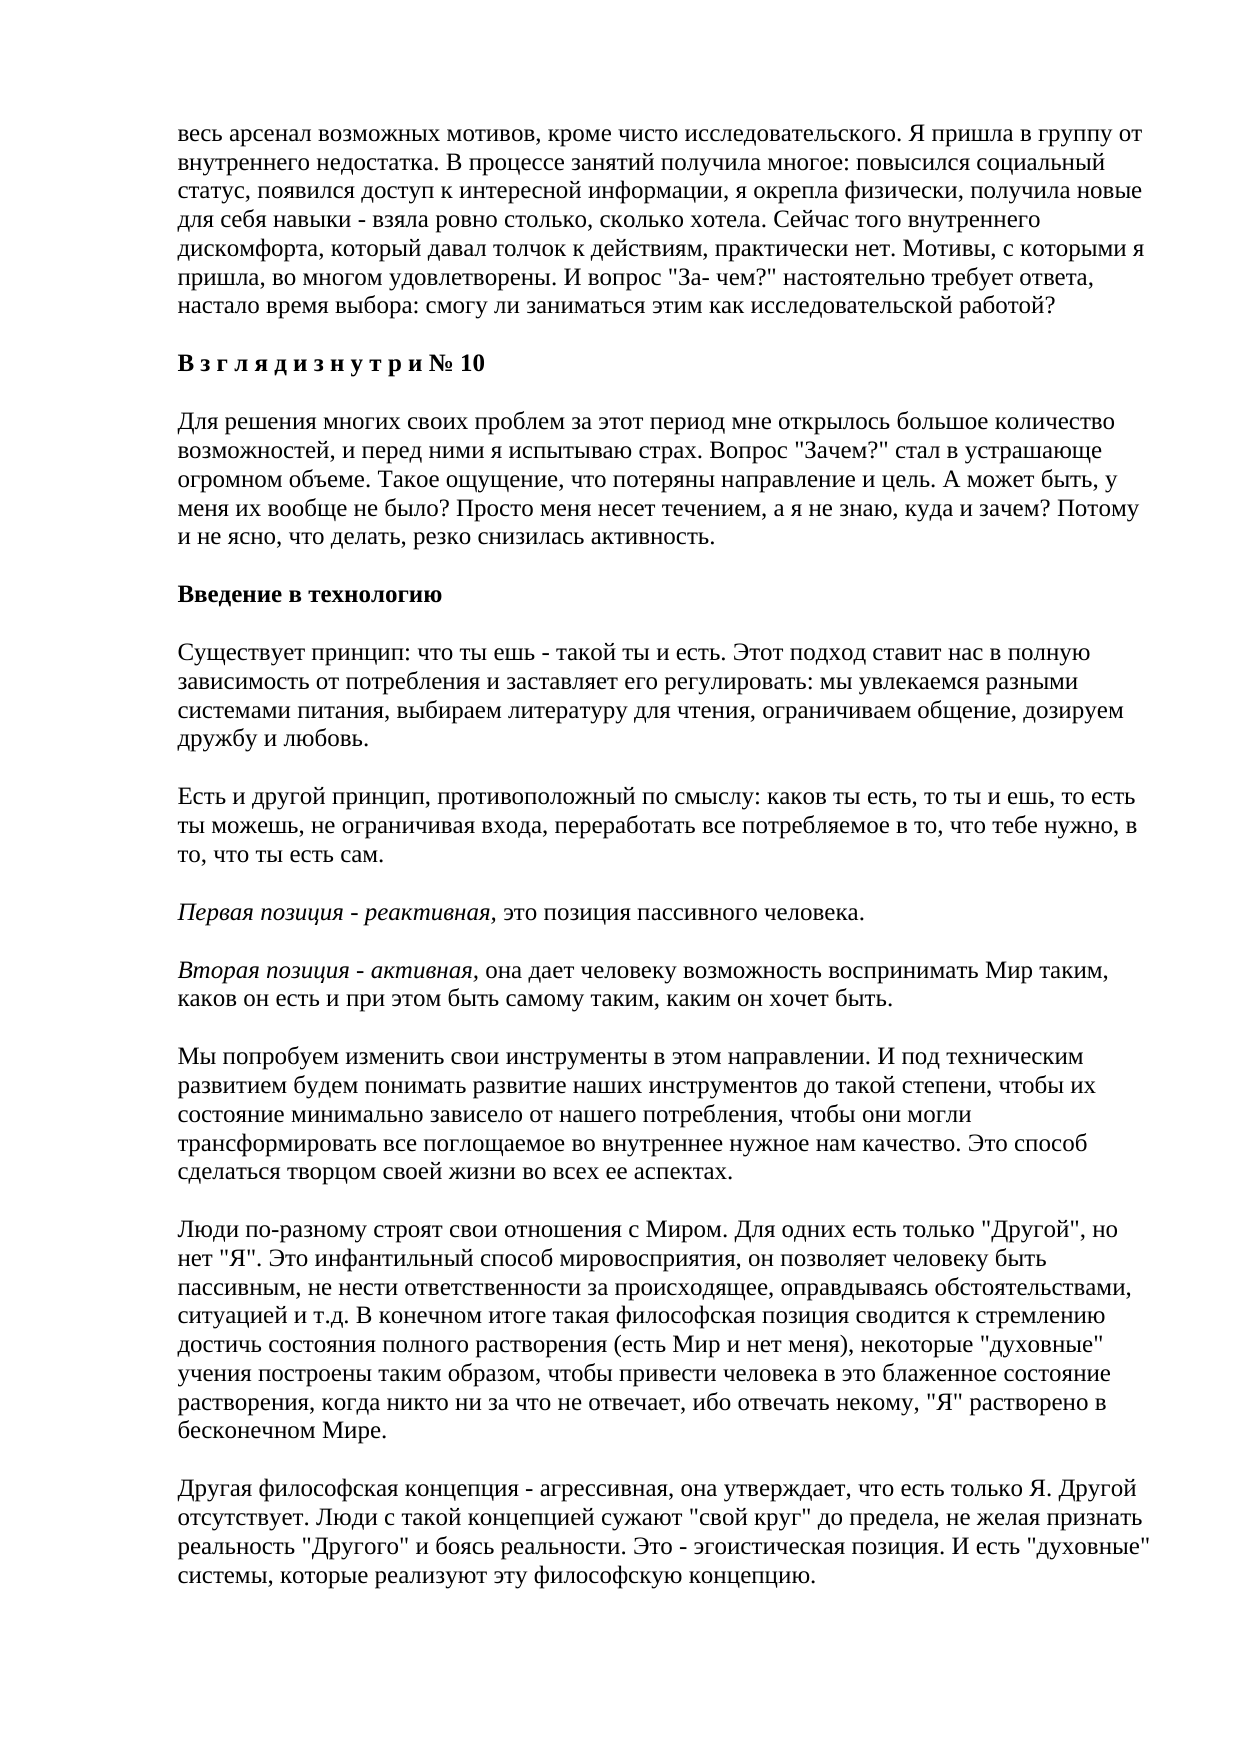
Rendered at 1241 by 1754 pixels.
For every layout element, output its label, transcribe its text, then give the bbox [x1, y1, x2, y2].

text Существует принцип: что ты ешь - такой ты и есть. Этот подход ставит нас в полную зависимость от потребления и заставляет его регулировать: мы увлекаемся разными системами питания, выбираем литературу для чтения, ограничиваем общение, дозируем дружбу и любовь. [177, 637, 1152, 752]
text Введение в технологию [177, 579, 1152, 608]
text Люди по-разному строят свои отношения с Миром. Для одних есть только "Другой", но нет "Я". Это инфантильный способ мировосприятия, он позволяет человеку быть пассивным, не нести ответственности за происходящее, оправдываясь обстоятельствами, ситуацией и т.д. В конечном итоге такая философская позиция сводится к стремлению достичь состояния полного растворения (есть Мир и нет меня), некоторые "духовные" учения построены таким образом, чтобы привести человека в это блаженное состояние растворения, когда никто ни за что не отвечает, ибо отвечать некому, "Я" растворено в бесконечном Мире. [177, 1214, 1152, 1444]
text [177, 118, 1152, 319]
text В з г л я д и з н у т р и № 10 [177, 348, 1152, 377]
text Вторая позиция - активная, она дает человеку возможность воспринимать Мир таким, каков он есть и при этом быть самому таким, каким он хочет быть. [177, 955, 1152, 1012]
text Есть и другой принцип, противоположный по смыслу: каков ты есть, то ты и ешь, то есть ты можешь, не ограничивая входа, переработать все потребляемое в то, что тебе нужно, в то, что ты есть сам. [177, 781, 1152, 868]
text Для решения многих своих проблем за этот период мне открылось большое количество возможностей, и перед ними я испытываю страх. Вопрос "Зачем?" стал в устрашающе огромном объеме. Такое ощущение, что потеряны направление и цель. А может быть, у меня их вообще не было? Просто меня несет течением, а я не знаю, куда и зачем? Потому и не ясно, что делать, резко снизилась активность. [177, 406, 1152, 550]
text Мы попробуем изменить свои инструменты в этом направлении. И под техническим развитием будем понимать развитие наших инструментов до такой степени, чтобы их состояние минимально зависело от нашего потребления, чтобы они могли трансформировать все поглощаемое во внутреннее нужное нам качество. Это способ сделаться творцом своей жизни во всех ее аспектах. [177, 1041, 1152, 1185]
text Первая позиция - реактивная, это позиция пассивного человека. [177, 897, 1152, 926]
text Другая философская концепция - агрессивная, она утверждает, что есть только Я. Другой отсутствует. Люди с такой концепцией сужают "свой круг" до предела, не желая признать реальность "Другого" и боясь реальности. Это - эгоистическая позиция. И есть "духовные" системы, которые реализуют эту философскую концепцию. [177, 1473, 1152, 1588]
